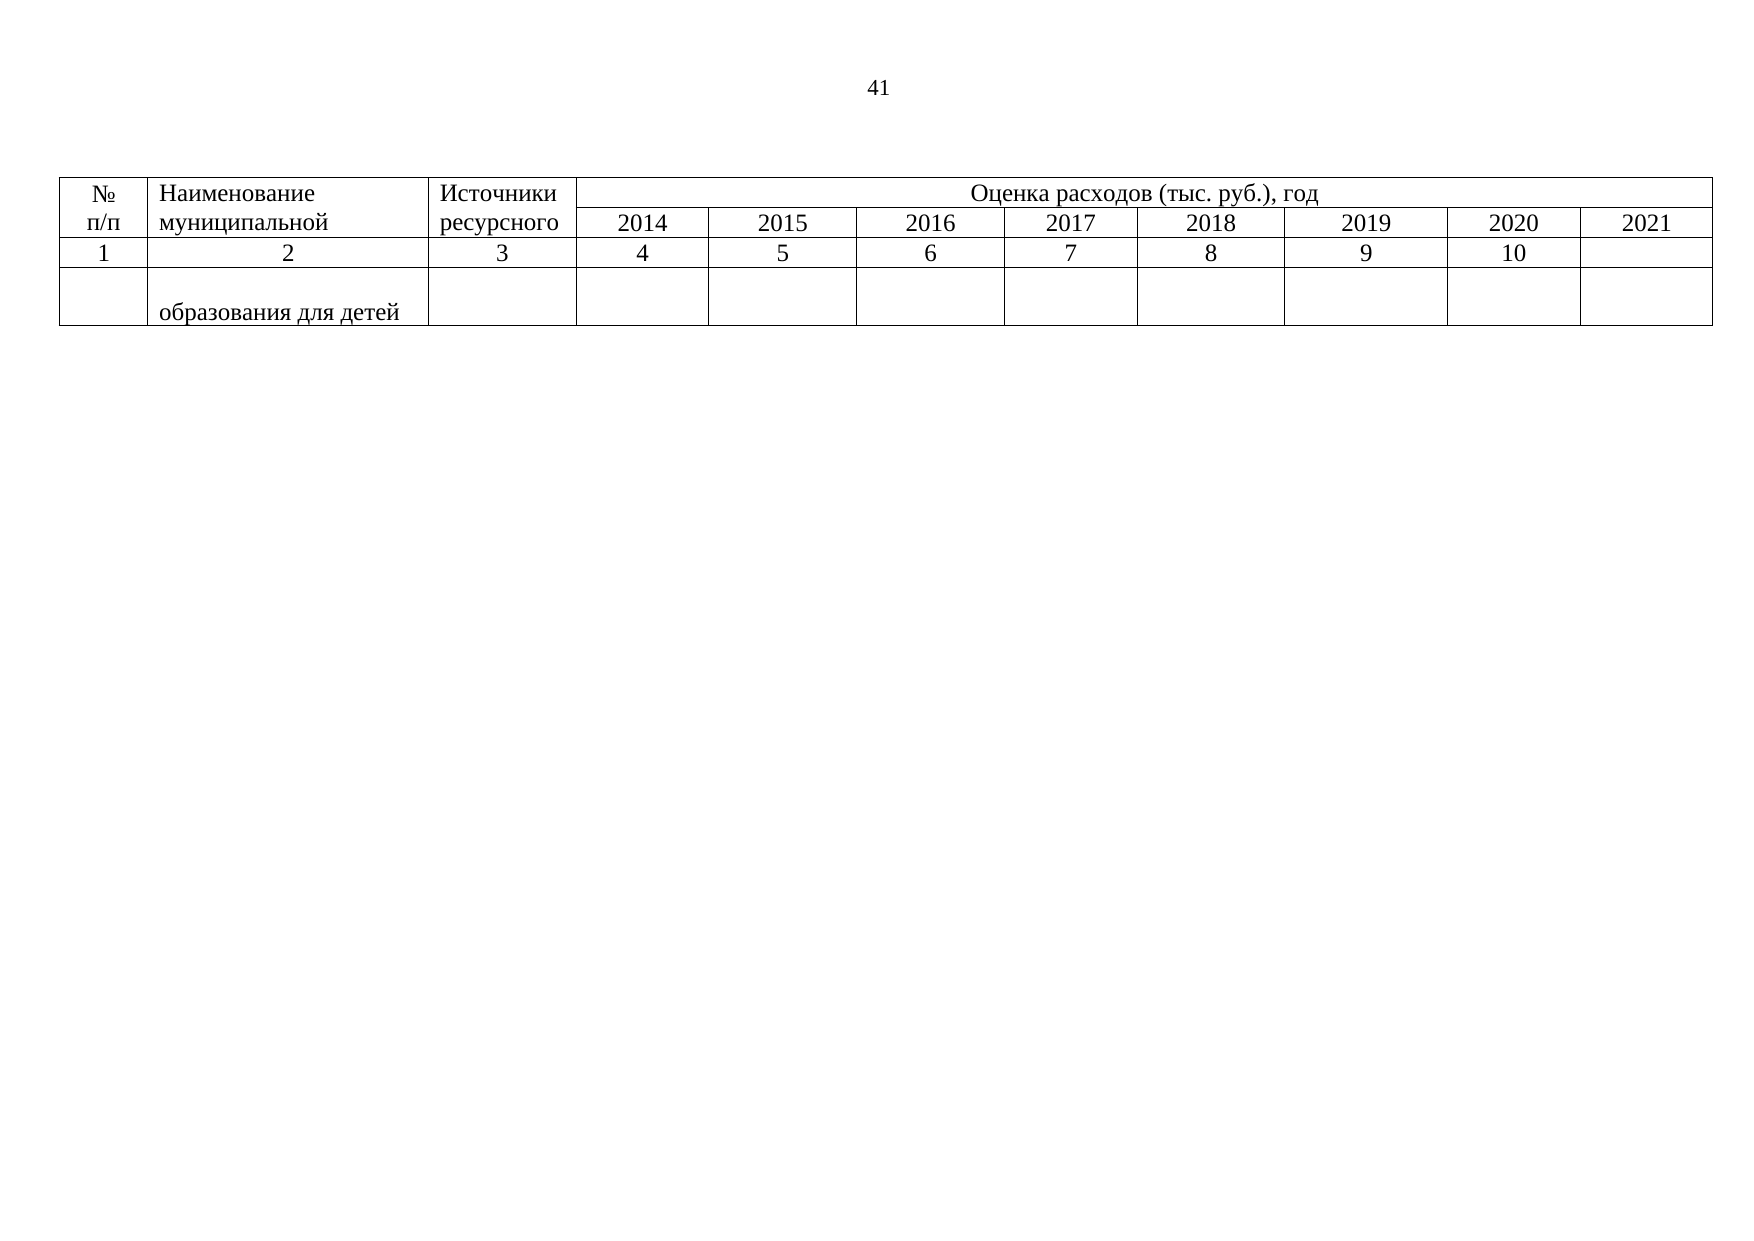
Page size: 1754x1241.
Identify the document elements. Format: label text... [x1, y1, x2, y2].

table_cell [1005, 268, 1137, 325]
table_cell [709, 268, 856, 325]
table_cell 2019 [1285, 208, 1447, 237]
table_cell 8 [1138, 238, 1284, 267]
table_cell 2015 [709, 208, 856, 237]
table_cell 2020 [1448, 208, 1580, 237]
table_cell 3 [429, 238, 576, 267]
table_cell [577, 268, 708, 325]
table_cell 4 [577, 238, 708, 267]
table_cell 2018 [1138, 208, 1284, 237]
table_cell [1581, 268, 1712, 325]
table_header № п/п [60, 178, 147, 237]
table_cell 9 [1285, 238, 1447, 267]
table_cell 2017 [1005, 208, 1137, 237]
table_cell 10 [1448, 238, 1580, 267]
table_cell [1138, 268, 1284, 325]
table_cell 2016 [857, 208, 1004, 237]
table_cell 7 [1005, 238, 1137, 267]
table_cell 2014 [577, 208, 708, 237]
table_cell 2 [148, 238, 428, 267]
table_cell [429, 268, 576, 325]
table_cell [1581, 238, 1712, 267]
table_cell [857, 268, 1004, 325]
table_cell 5 [709, 238, 856, 267]
table_header Оценка расходов (тыс. руб.), год [577, 178, 1712, 207]
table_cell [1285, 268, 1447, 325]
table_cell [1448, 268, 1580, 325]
table_cell 6 [857, 238, 1004, 267]
table_cell 1 [60, 238, 147, 267]
table_header Источники ресурсного обеспечения [429, 178, 576, 237]
table_cell 2021 [1581, 208, 1712, 237]
table_header Наименование муниципальной программы, подпрограммы муниципальной программы, ведомственной целевой программы, основного мероприятия [148, 178, 428, 237]
